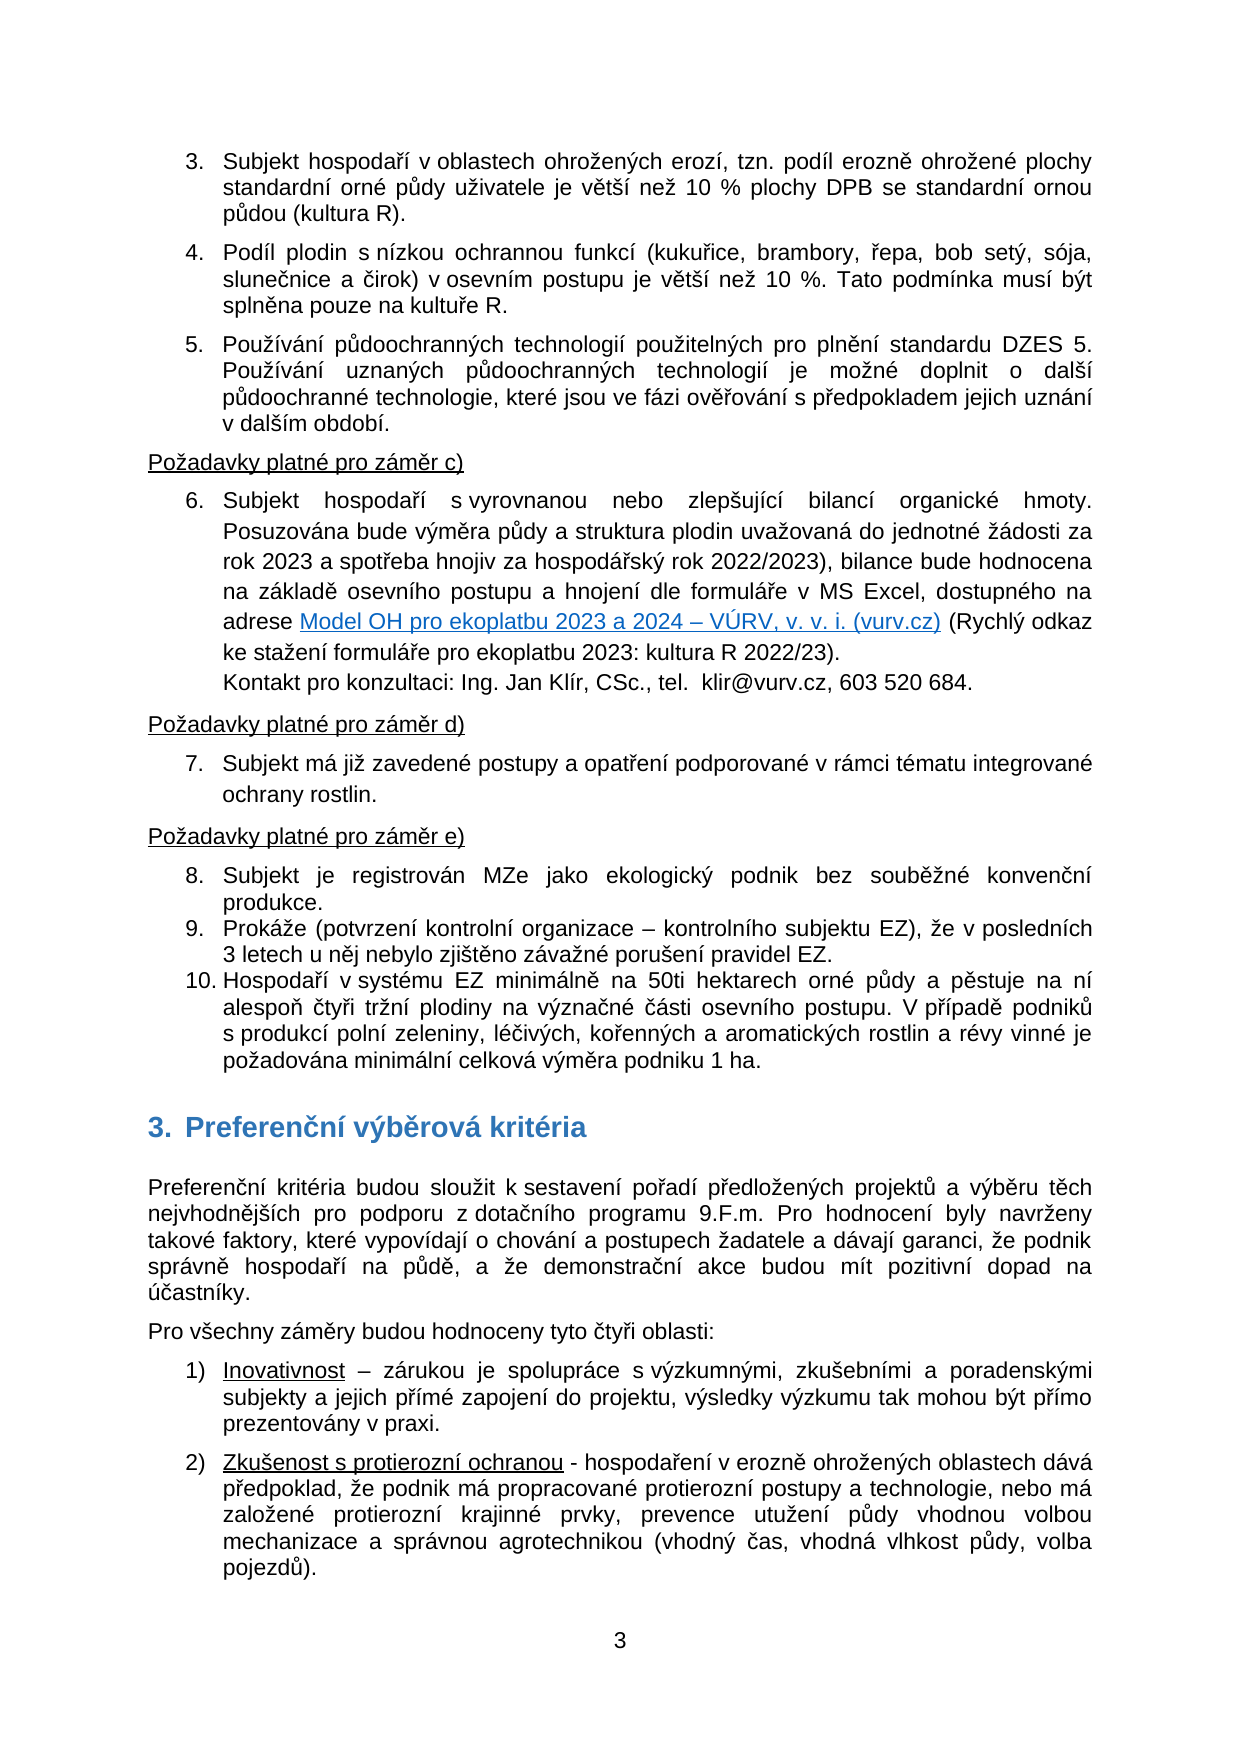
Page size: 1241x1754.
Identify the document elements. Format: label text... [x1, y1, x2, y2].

text Pro všechny záměry budou hodnoceny tyto čtyři oblasti: [148, 1318, 1093, 1344]
list Subjekt hospodaří s vyrovnanou nebo zlepšující bilancí organické hmoty. Posuzována bude výměra půdy a struktura plodin uvažovaná do jednotné žádosti za rok 2023 a spotřeba hnojiv za hospodářský rok 2022/2023), bilance bude hodnocena na základě osevního postupu a hnojení dle formuláře v MS Excel, dostupného na adrese Model OH pro ekoplatbu 2023 a 2024 – VÚRV, v. v. i. (vurv.cz) (Rychlý odkaz ke stažení formuláře pro ekoplatbu 2023: kultura R 2022/23). [185, 487, 1093, 665]
text Požadavky platné pro záměr e) [148, 823, 1093, 849]
list Prokáže (potvrzení kontrolní organizace – kontrolního subjektu EZ), že v posledních 3 letech u něj nebylo zjištěno závažné porušení pravidel EZ. [185, 915, 1093, 967]
subtitle Preferenční výběrová kritéria [148, 1110, 1093, 1144]
list Zkušenost s protierozní ochranou - hospodaření v erozně ohrožených oblastech dává předpoklad, že podnik má propracované protierozní postupy a technologie, nebo má založené protierozní krajinné prvky, prevence utužení půdy vhodnou volbou mechanizace a správnou agrotechnikou (vhodný čas, vhodná vlhkost půdy, volba pojezdů). [185, 1449, 1093, 1580]
list Subjekt je registrován MZe jako ekologický podnik bez souběžné konvenční produkce. [185, 862, 1093, 915]
text Požadavky platné pro záměr d) [148, 711, 1093, 738]
list Subjekt hospodaří v oblastech ohrožených erozí, tzn. podíl erozně ohrožené plochy standardní orné půdy uživatele je větší než 10 % plochy DPB se standardní ornou půdou (kultura R). [185, 148, 1093, 227]
list Podíl plodin s nízkou ochrannou funkcí (kukuřice, brambory, řepa, bob setý, sója, slunečnice a čirok) v osevním postupu je větší než 10 %. Tato podmínka musí být splněna pouze na kultuře R. [185, 239, 1093, 318]
list Subjekt má již zavedené postupy a opatření podporované v rámci tématu integrované ochrany rostlin. [185, 750, 1093, 807]
text Preferenční kritéria budou sloužit k sestavení pořadí předložených projektů a výběru těch nejvhodnějších pro podporu z dotačního programu 9.F.m. Pro hodnocení byly navrženy takové faktory, které vypovídají o chování a postupech žadatele a dávají garanci, že podnik správně hospodaří na půdě, a že demonstrační akce budou mít pozitivní dopad na účastníky. [148, 1174, 1093, 1306]
list Používání půdoochranných technologií použitelných pro plnění standardu DZES 5. Používání uznaných půdoochranných technologií je možné doplnit o další půdoochranné technologie, které jsou ve fázi ověřování s předpokladem jejich uznání v dalším období. [185, 331, 1093, 436]
list Kontakt pro konzultaci: Ing. Jan Klír, CSc., tel. klir@vurv.cz, 603 520 684. [223, 669, 1093, 695]
text Požadavky platné pro záměr c) [148, 449, 1093, 475]
list Hospodaří v systému EZ minimálně na 50ti hektarech orné půdy a pěstuje na ní alespoň čtyři tržní plodiny na význačné části osevního postupu. V případě podniků s produkcí polní zeleniny, léčivých, kořenných a aromatických rostlin a révy vinné je požadována minimální celková výměra podniku 1 ha. [185, 967, 1093, 1073]
list Inovativnost – zárukou je spolupráce s výzkumnými, zkušebními a poradenskými subjekty a jejich přímé zapojení do projektu, výsledky výzkumu tak mohou být přímo prezentovány v praxi. [185, 1357, 1093, 1436]
